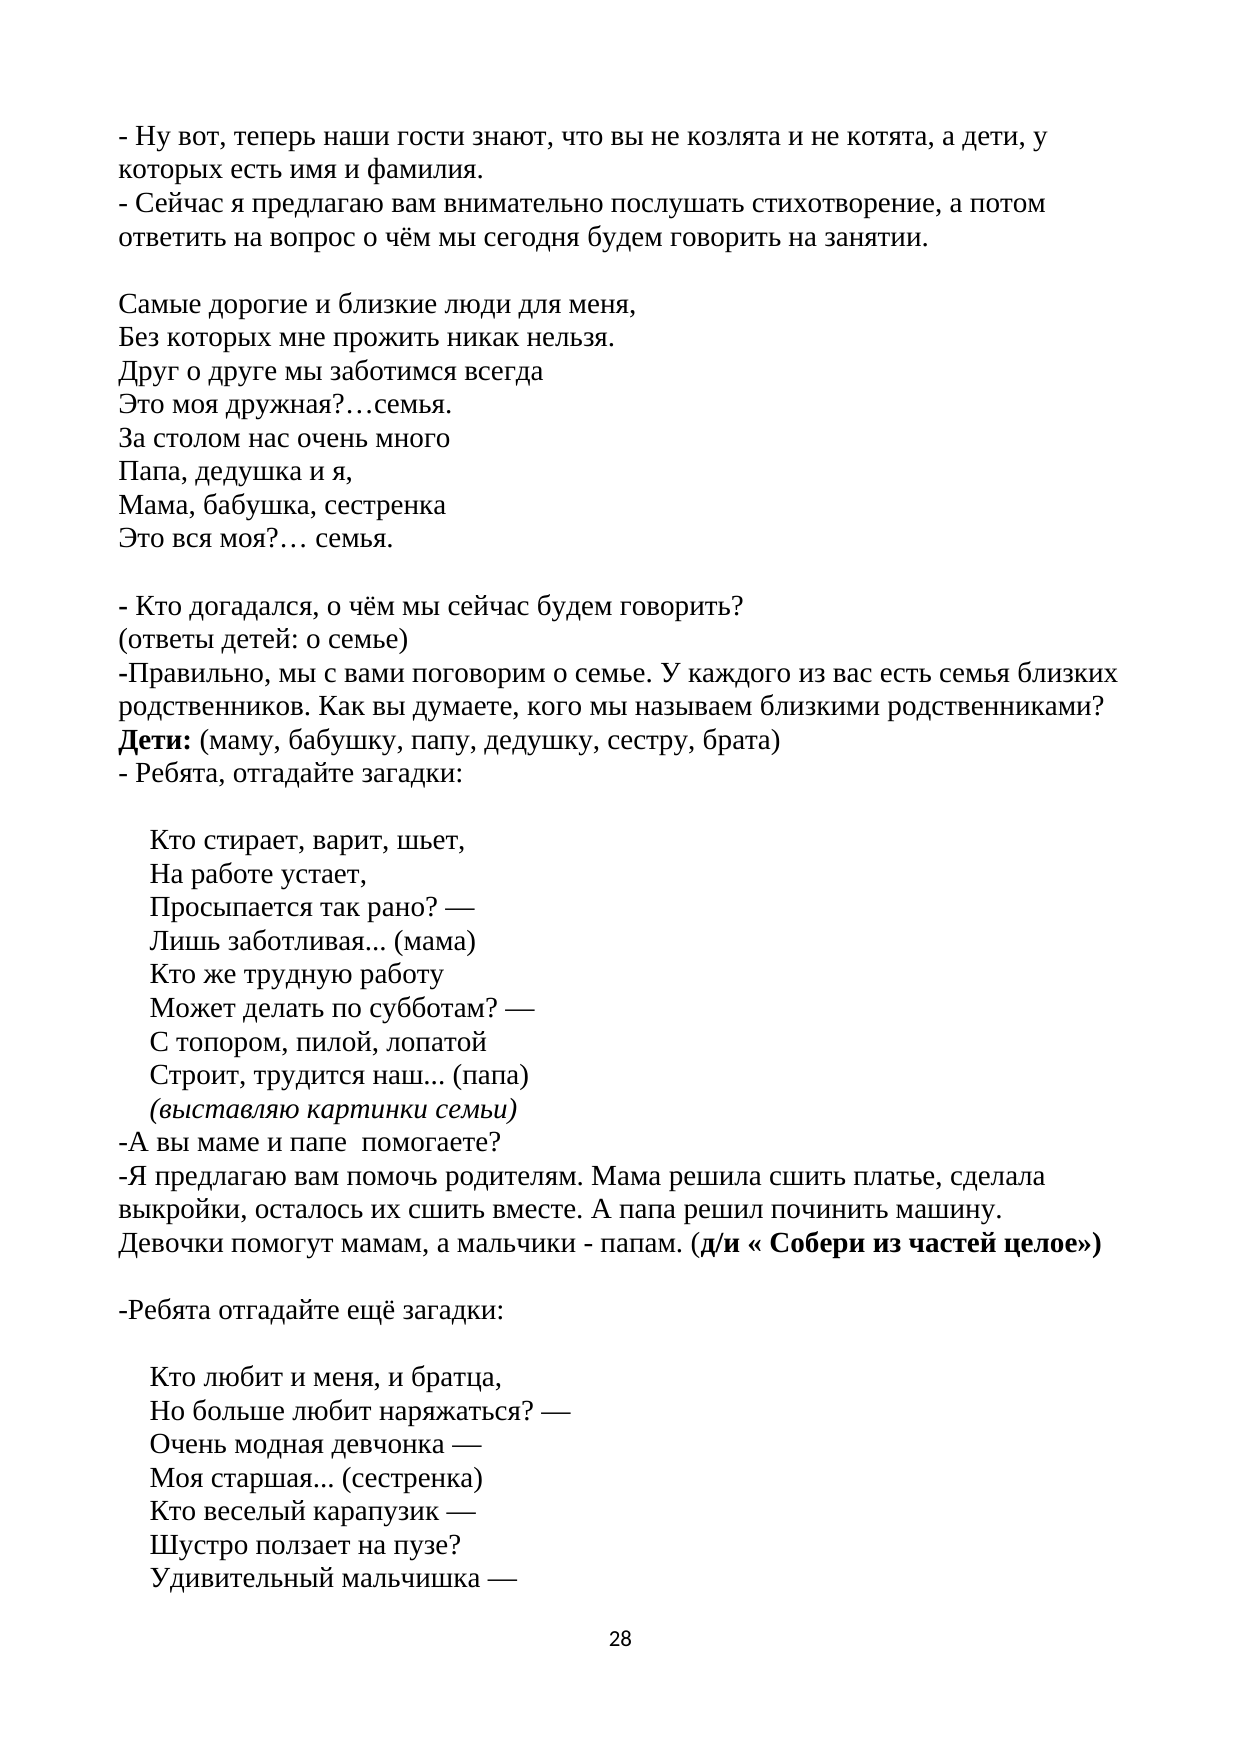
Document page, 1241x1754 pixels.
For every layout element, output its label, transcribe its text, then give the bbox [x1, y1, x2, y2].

text Лишь заботливая... (мама) [118, 923, 1122, 957]
text Шустро ползает на пузе? [118, 1527, 1122, 1560]
text Мама, бабушка, сестренка [118, 487, 1122, 521]
text Но больше любит наряжаться? — [118, 1393, 1122, 1426]
text Кто же трудную работу [118, 957, 1122, 990]
text Очень модная девчонка — [118, 1426, 1122, 1460]
text Может делать по субботам? — [118, 990, 1122, 1024]
text С топором, пилой, лопатой [118, 1024, 1122, 1057]
text Без которых мне прожить никак нельзя. [118, 319, 1122, 353]
text Просыпается так рано? — [118, 889, 1122, 923]
text -Правильно, мы с вами поговорим о семье. У каждого из вас есть семья близких родственников. Как вы думаете, кого мы называем близкими родственниками? [118, 655, 1122, 722]
text Это моя дружная?…семья. [118, 386, 1122, 420]
text Кто веселый карапузик — [118, 1493, 1122, 1527]
text - Ребята, отгадайте загадки: [118, 755, 1122, 789]
text Моя старшая... (сестренка) [118, 1460, 1122, 1493]
text -Ребята отгадайте ещё загадки: [118, 1292, 1122, 1326]
text Кто любит и меня, и братца, [118, 1359, 1122, 1393]
text Дети: (маму, бабушку, папу, дедушку, сестру, брата) [118, 722, 1122, 755]
text - Кто догадался, о чём мы сейчас будем говорить? [118, 588, 1122, 621]
text Самые дорогие и близкие люди для меня, [118, 286, 1122, 319]
text Друг о друге мы заботимся всегда [118, 353, 1122, 386]
text За столом нас очень много [118, 420, 1122, 453]
text (выставляю картинки семьи) [118, 1091, 1122, 1124]
text Строит, трудится наш... (папа) [118, 1057, 1122, 1091]
text - Сейчас я предлагаю вам внимательно послушать стихотворение, а потом ответить на вопрос о чём мы сегодня будем говорить на занятии. [118, 185, 1122, 252]
text Папа, дедушка и я, [118, 453, 1122, 487]
text - Ну вот, теперь наши гости знают, что вы не козлята и не котята, а дети, у [118, 118, 1122, 152]
text Это вся моя?… семья. [118, 521, 1122, 554]
text На работе устает, [118, 856, 1122, 889]
text -Я предлагаю вам помочь родителям. Мама решила сшить платье, сделала выкройки, осталось их сшить вместе. А папа решил починить машину. Девочки помогут мамам, а мальчики - папам. (д/и « Собери из частей целое») [118, 1158, 1122, 1258]
text (ответы детей: о семье) [118, 621, 1122, 655]
text -А вы маме и папе помогаете? [118, 1124, 1122, 1158]
text Удивительный мальчишка — [118, 1560, 1122, 1594]
text Кто стирает, варит, шьет, [118, 822, 1122, 856]
text которых есть имя и фамилия. [118, 152, 1122, 185]
